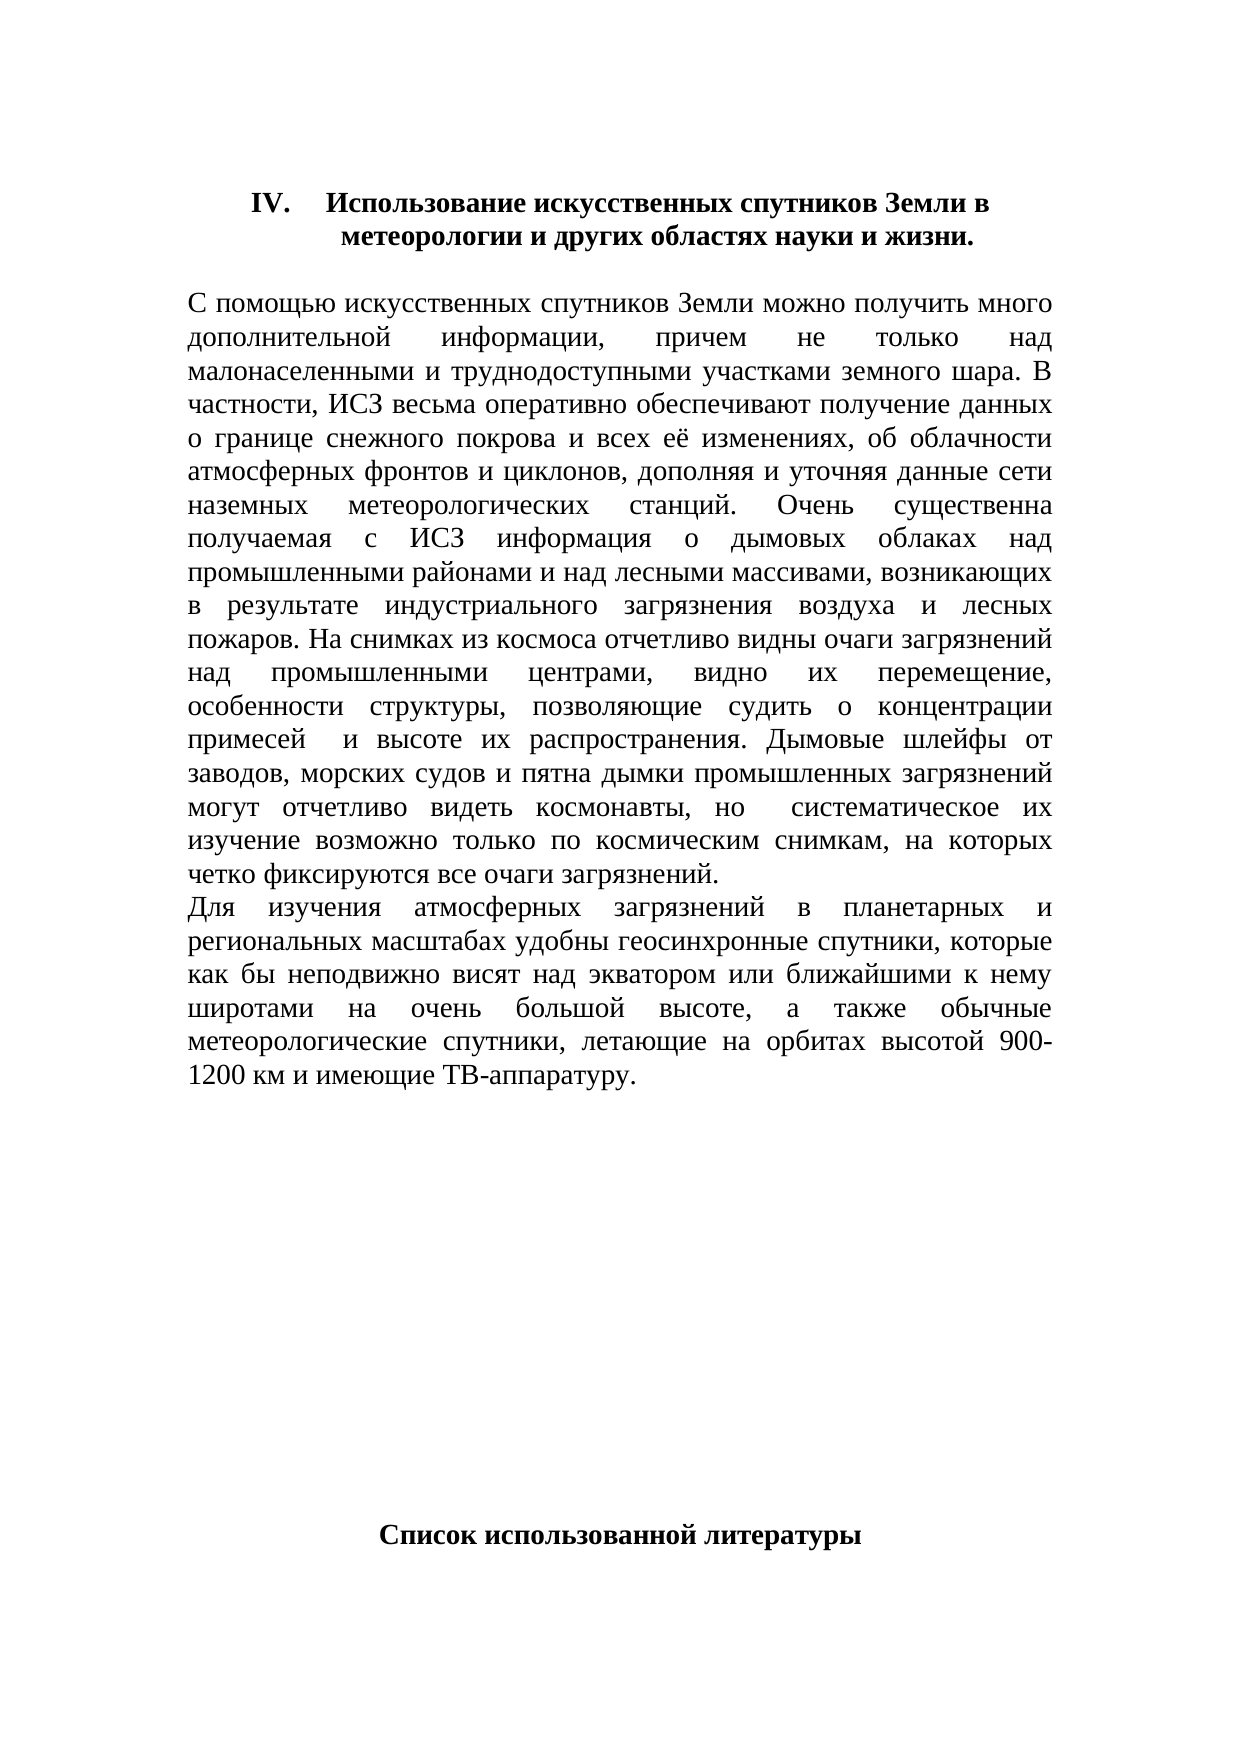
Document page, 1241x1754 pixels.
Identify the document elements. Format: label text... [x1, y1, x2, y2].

subtitle С помощью искусственных спутников Земли можно получить много дополнительной информации, причем не только над малонаселенными и труднодоступными участками земного шара. В частности, ИСЗ весьма оперативно обеспечивают получение данных о границе снежного покрова и всех её изменениях, об облачности атмосферных фронтов и циклонов, дополняя и уточняя данные сети наземных метеорологических станций. Очень существенна получаемая с ИСЗ информация о дымовых облаках над промышленными районами и над лесными массивами, возникающих в результате индустриального загрязнения воздуха и лесных пожаров. На снимках из космоса отчетливо видны очаги загрязнений над промышленными центрами, видно их перемещение, особенности структуры, позволяющие судить о концентрации примесей и высоте их распространения. Дымовые шлейфы от заводов, морских судов и пятна дымки промышленных загрязнений могут отчетливо видеть космонавты, но систематическое их изучение возможно только по космическим снимкам, на которых четко фиксируются все очаги загрязнений. [187, 286, 1053, 889]
text Для изучения атмосферных загрязнений в планетарных и региональных масштабах удобны геосинхронные спутники, которые как бы неподвижно висят над экватором или ближайшими к нему широтами на очень большой высоте, а также обычные метеорологические спутники, летающие на орбитах высотой 900-1200 км и имеющие ТВ-аппаратуру. [187, 889, 1053, 1091]
list Использование искусственных спутников Земли в метеорологии и других областях науки и жизни. [187, 185, 1053, 252]
text Список использованной литературы [187, 1517, 1053, 1551]
